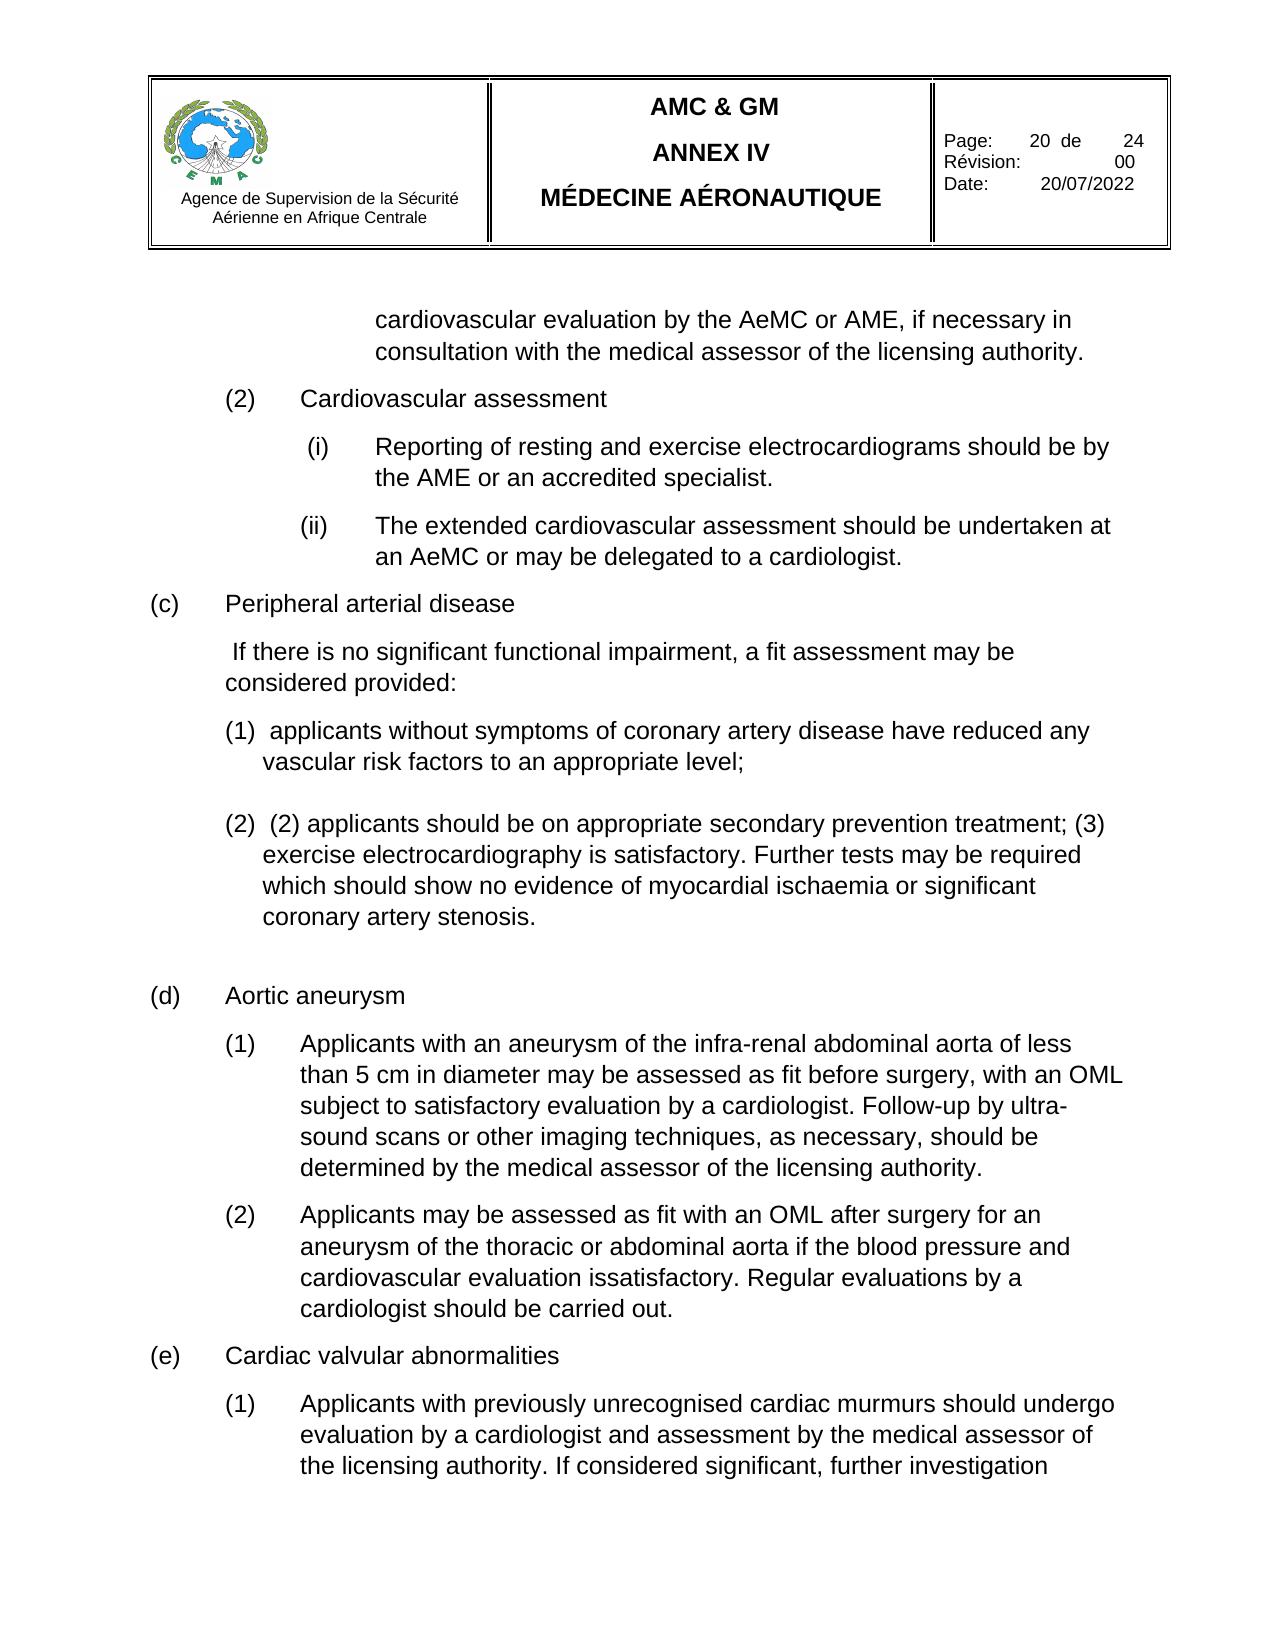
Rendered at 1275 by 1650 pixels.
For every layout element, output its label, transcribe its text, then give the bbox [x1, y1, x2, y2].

text (c) Peripheral arterial disease [150, 589, 1125, 618]
list applicants without symptoms of coronary artery disease have reduced any vascular risk factors to an appropriate level; [225, 716, 1125, 776]
text (1) Applicants with an aneurysm of the infra-renal abdominal aorta of less than 5 cm in diameter may be assessed as fit before surgery, with an OML subject to satisfactory evaluation by a cardiologist. Follow-up by ultra-sound scans or other imaging techniques, as necessary, should be determined by the medical assessor of the licensing authority. [225, 1028, 1125, 1181]
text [225, 1389, 1125, 1480]
text (i) Reporting of resting and exercise electrocardiograms should be by the AME or an accredited specialist. [307, 432, 1125, 492]
text If there is no significant functional impairment, a fit assessment may be considered provided: [225, 637, 1125, 697]
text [300, 305, 1125, 365]
text (e) Cardiac valvular abnormalities [150, 1341, 1125, 1370]
text (d) Aortic aneurysm [150, 981, 1125, 1009]
list (2) applicants should be on appropriate secondary prevention treatment; (3) exercise electrocardiography is satisfactory. Further tests may be required which should show no evidence of myocardial ischaemia or significant coronary artery stenosis. [225, 809, 1125, 931]
text (ii) The extended cardiovascular assessment should be undertaken at an AeMC or may be delegated to a cardiologist. [300, 511, 1125, 570]
text (2) Applicants may be assessed as fit with an OML after surgery for an aneurysm of the thoracic or abdominal aorta if the blood pressure and cardiovascular evaluation issatisfactory. Regular evaluations by a cardiologist should be carried out. [225, 1200, 1125, 1322]
text (2) Cardiovascular assessment [225, 384, 1125, 413]
